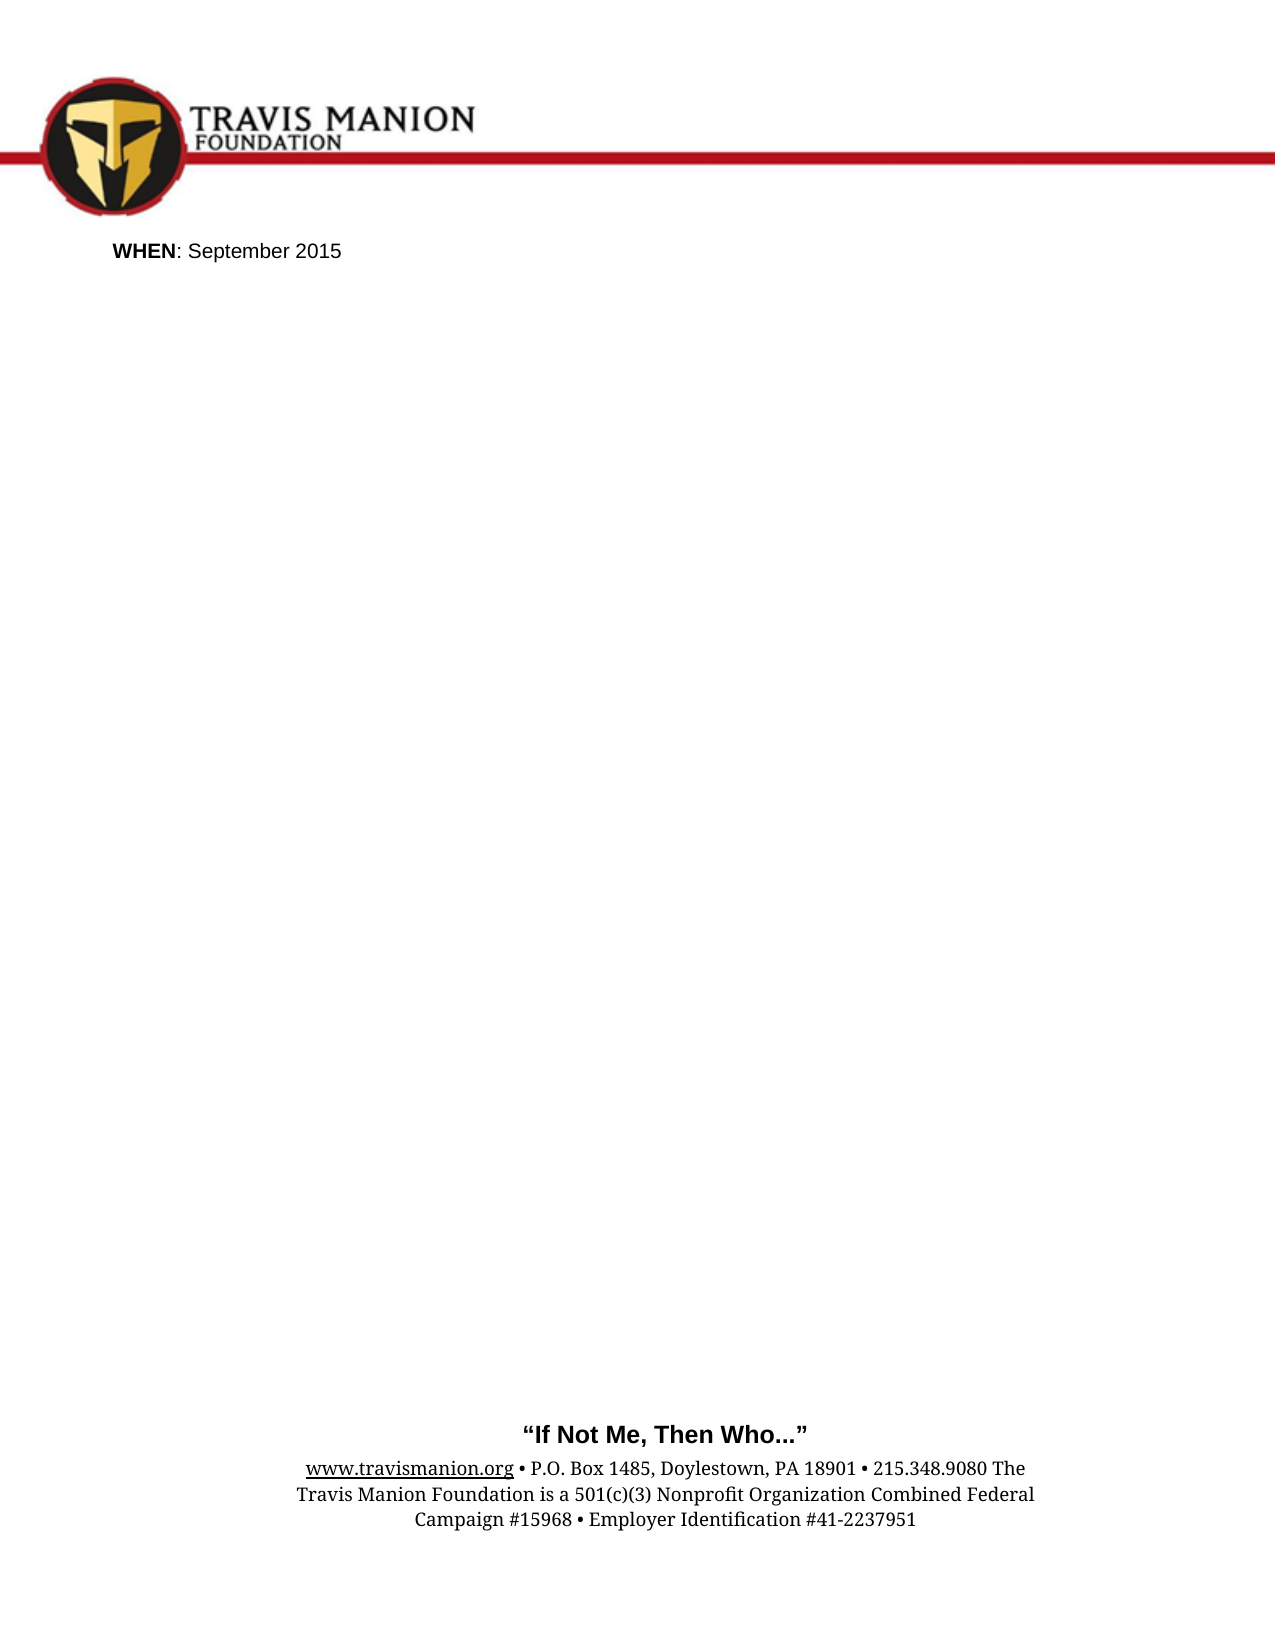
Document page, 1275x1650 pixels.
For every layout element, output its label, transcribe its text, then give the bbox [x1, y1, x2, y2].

text WHEN: September 2015 [112, 239, 1219, 263]
picture [0, 75, 1275, 221]
